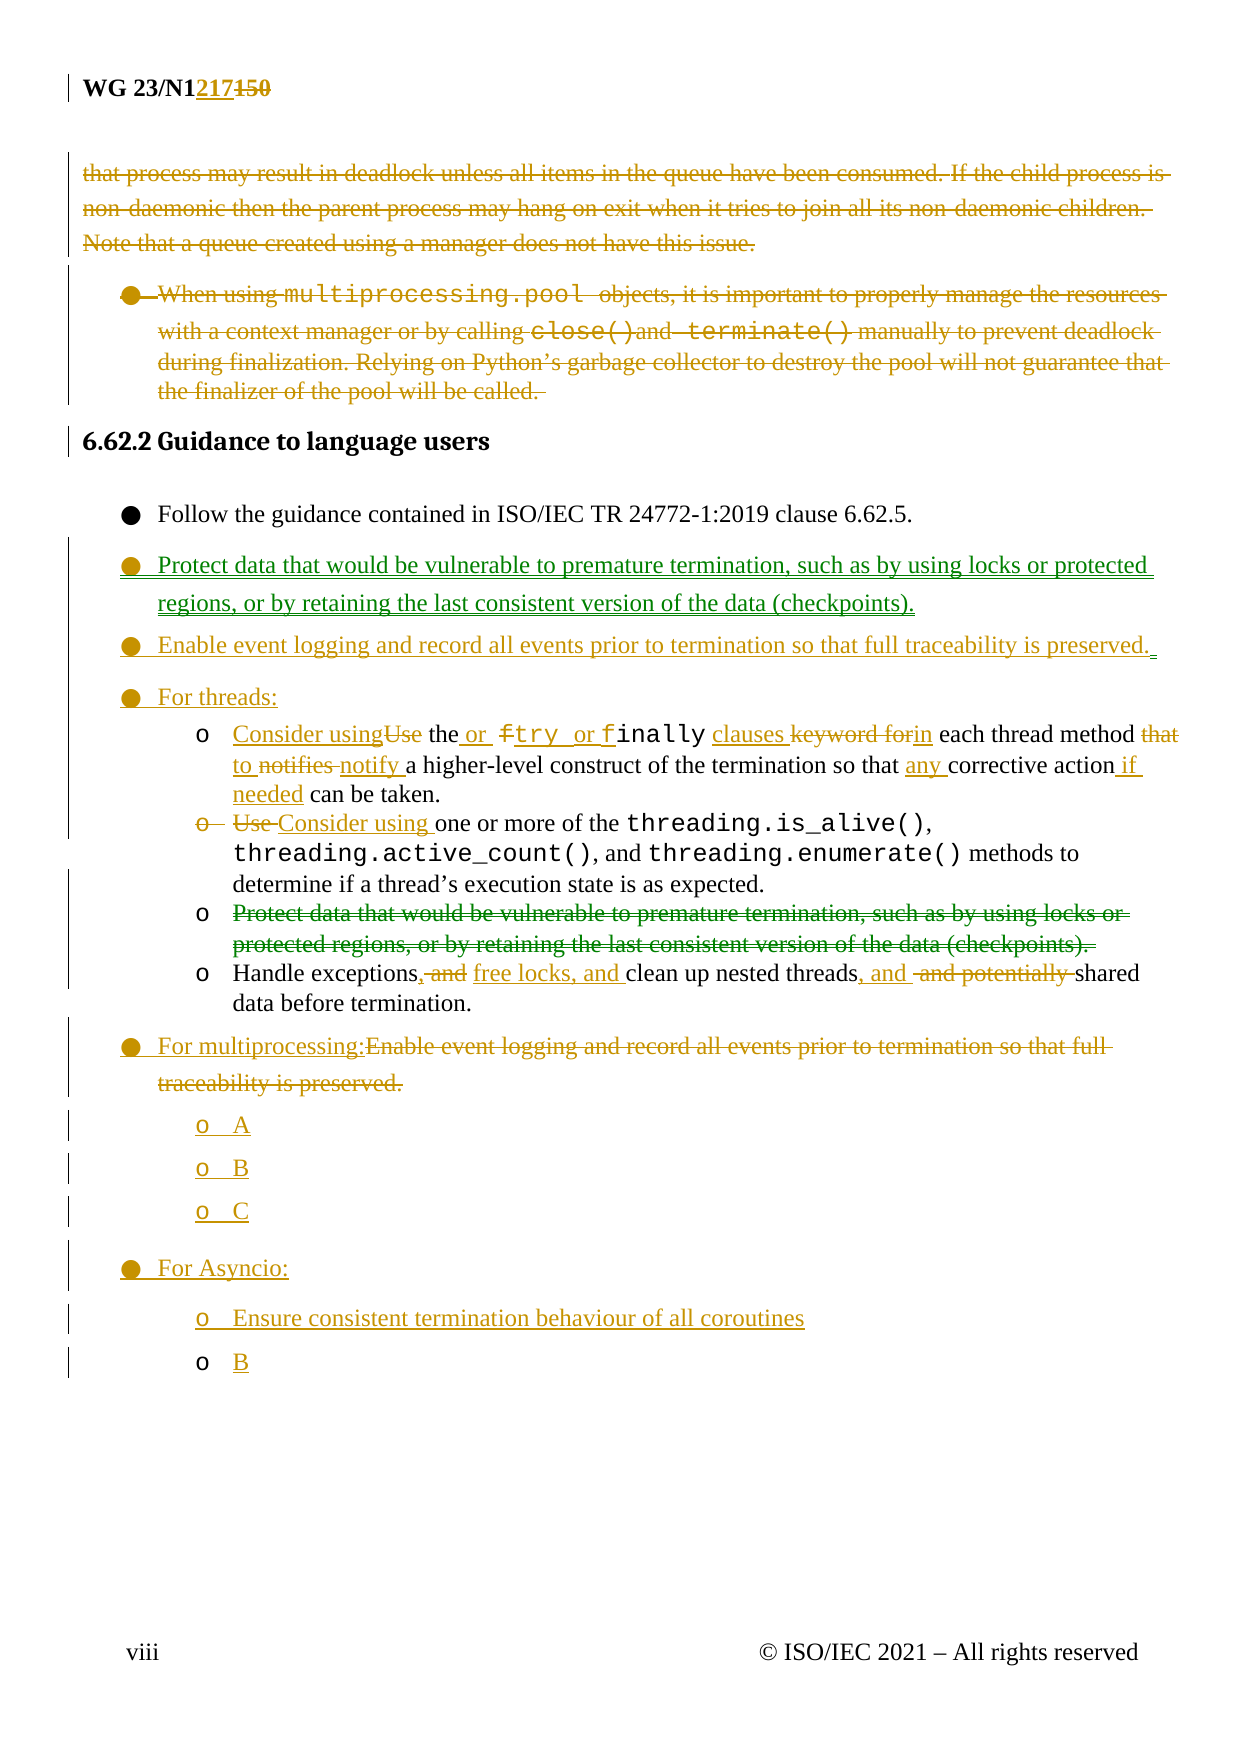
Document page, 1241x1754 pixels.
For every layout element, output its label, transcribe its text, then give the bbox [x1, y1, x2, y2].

subtitle 6.62.2 Guidance to language users [82, 426, 1182, 457]
list Follow the guidance contained in ISO/IEC TR 24772-1:2019 clause 6.62.5. [120, 486, 1182, 537]
list the inally each thread method a higher-level construct of the termination so that corrective action can be taken. [195, 719, 1182, 808]
list one or more of the threading.is_alive(), threading.active_count(), and threading.enumerate() methods to determine if a thread’s execution state is as expected. [195, 808, 1182, 898]
list Handle exceptions clean up nested threadsshared data before termination. [195, 958, 1182, 1017]
